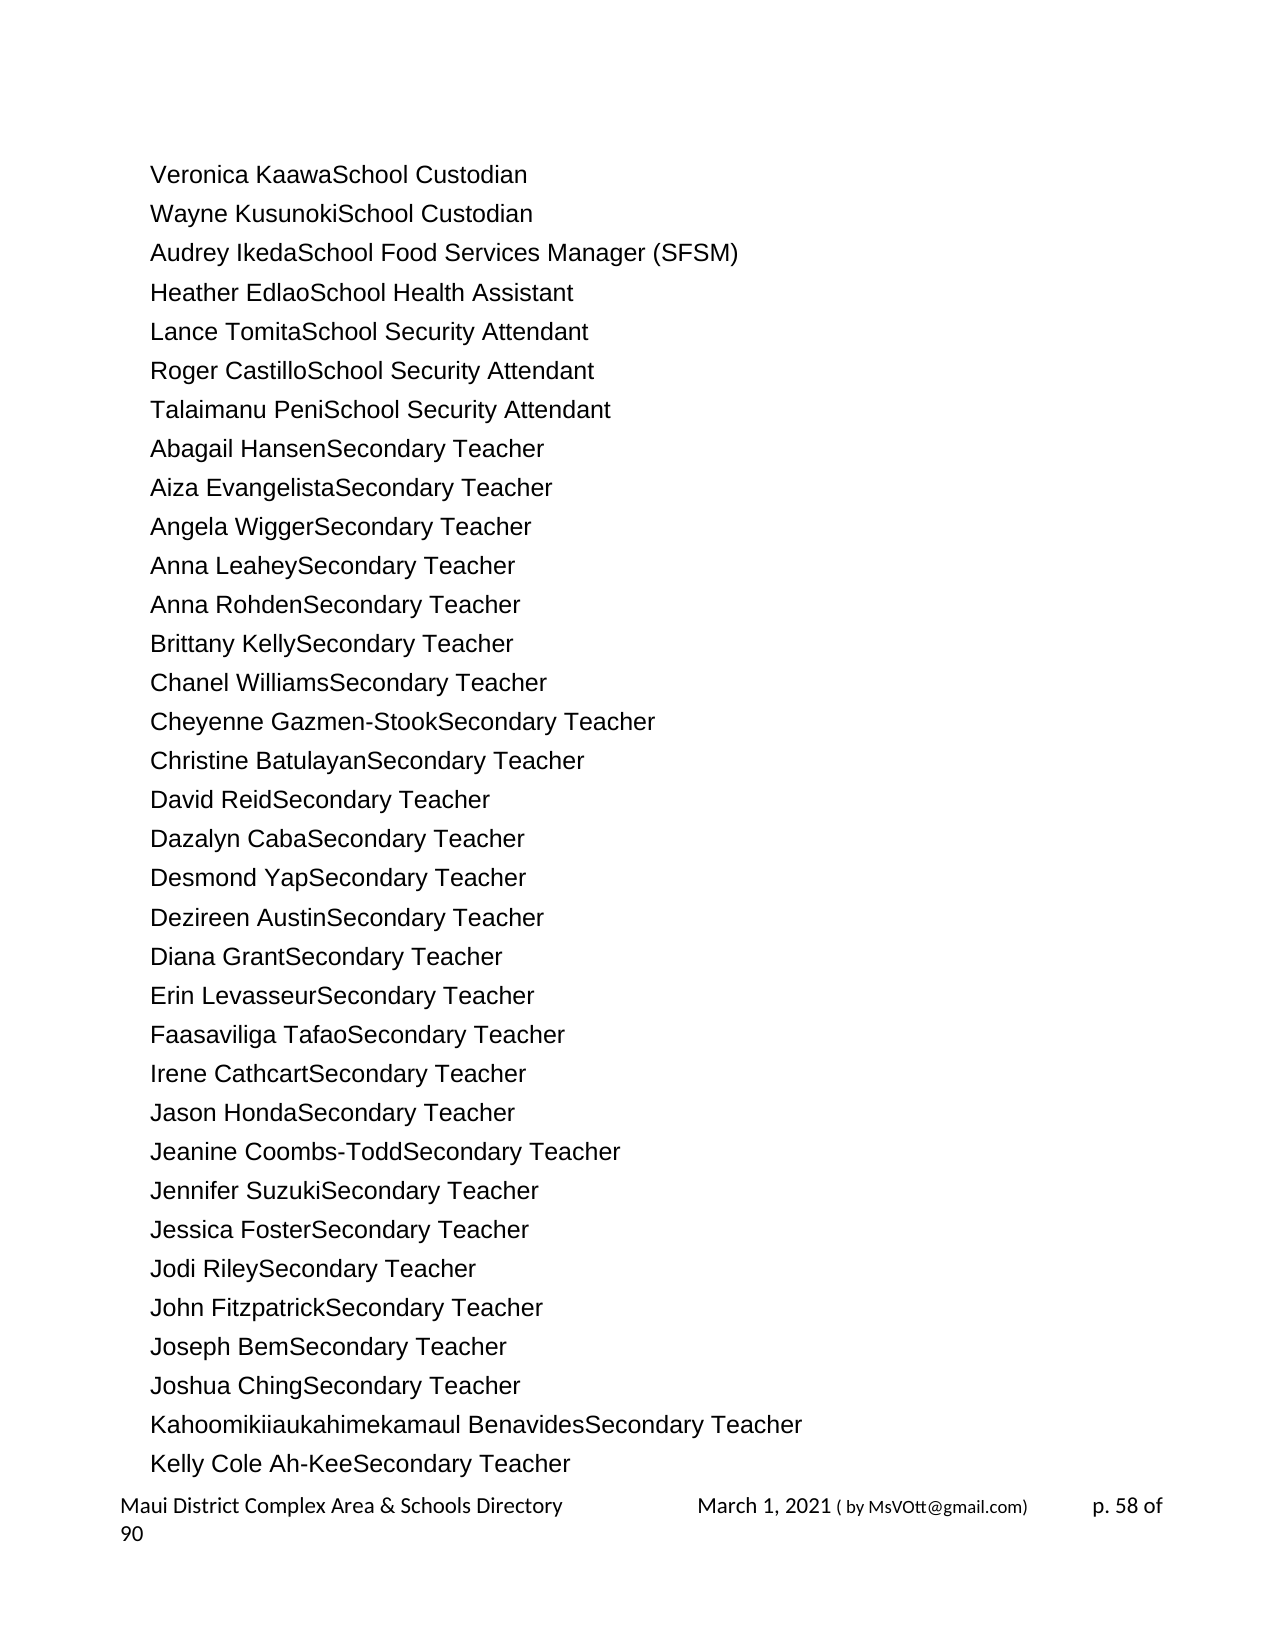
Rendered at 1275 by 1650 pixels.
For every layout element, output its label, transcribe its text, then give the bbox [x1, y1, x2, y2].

text Veronica KaawaSchool Custodian [150, 150, 1125, 189]
text Anna RohdenSecondary Teacher [150, 580, 1125, 619]
text Irene CathcartSecondary Teacher [150, 1048, 1125, 1087]
text Jason HondaSecondary Teacher [150, 1087, 1125, 1127]
text Roger CastilloSchool Security Attendant [150, 345, 1125, 384]
text Dazalyn CabaSecondary Teacher [150, 814, 1125, 853]
text Diana GrantSecondary Teacher [150, 931, 1125, 970]
text Anna LeaheySecondary Teacher [150, 541, 1125, 580]
text Cheyenne Gazmen-StookSecondary Teacher [150, 697, 1125, 736]
text Dezireen AustinSecondary Teacher [150, 892, 1125, 931]
text John FitzpatrickSecondary Teacher [150, 1283, 1125, 1322]
text Angela WiggerSecondary Teacher [150, 502, 1125, 541]
text Audrey IkedaSchool Food Services Manager (SFSM) [150, 228, 1125, 267]
text Kahoomikiiaukahimekamaul BenavidesSecondary Teacher [150, 1400, 1125, 1439]
text Chanel WilliamsSecondary Teacher [150, 658, 1125, 697]
text David ReidSecondary Teacher [150, 775, 1125, 814]
text Jodi RileySecondary Teacher [150, 1244, 1125, 1283]
text Joseph BemSecondary Teacher [150, 1322, 1125, 1361]
text Abagail HansenSecondary Teacher [150, 423, 1125, 462]
text Jennifer SuzukiSecondary Teacher [150, 1166, 1125, 1205]
text Heather EdlaoSchool Health Assistant [150, 267, 1125, 306]
text Talaimanu PeniSchool Security Attendant [150, 384, 1125, 423]
text Aiza EvangelistaSecondary Teacher [150, 462, 1125, 502]
text Wayne KusunokiSchool Custodian [150, 189, 1125, 228]
text Faasaviliga TafaoSecondary Teacher [150, 1009, 1125, 1048]
text Kelly Cole Ah-KeeSecondary Teacher [150, 1439, 1125, 1478]
text Jessica FosterSecondary Teacher [150, 1205, 1125, 1244]
text Desmond YapSecondary Teacher [150, 853, 1125, 892]
text Brittany KellySecondary Teacher [150, 619, 1125, 658]
text Lance TomitaSchool Security Attendant [150, 306, 1125, 345]
text Erin LevasseurSecondary Teacher [150, 970, 1125, 1009]
text Christine BatulayanSecondary Teacher [150, 736, 1125, 775]
text Joshua ChingSecondary Teacher [150, 1361, 1125, 1400]
text Jeanine Coombs-ToddSecondary Teacher [150, 1127, 1125, 1166]
